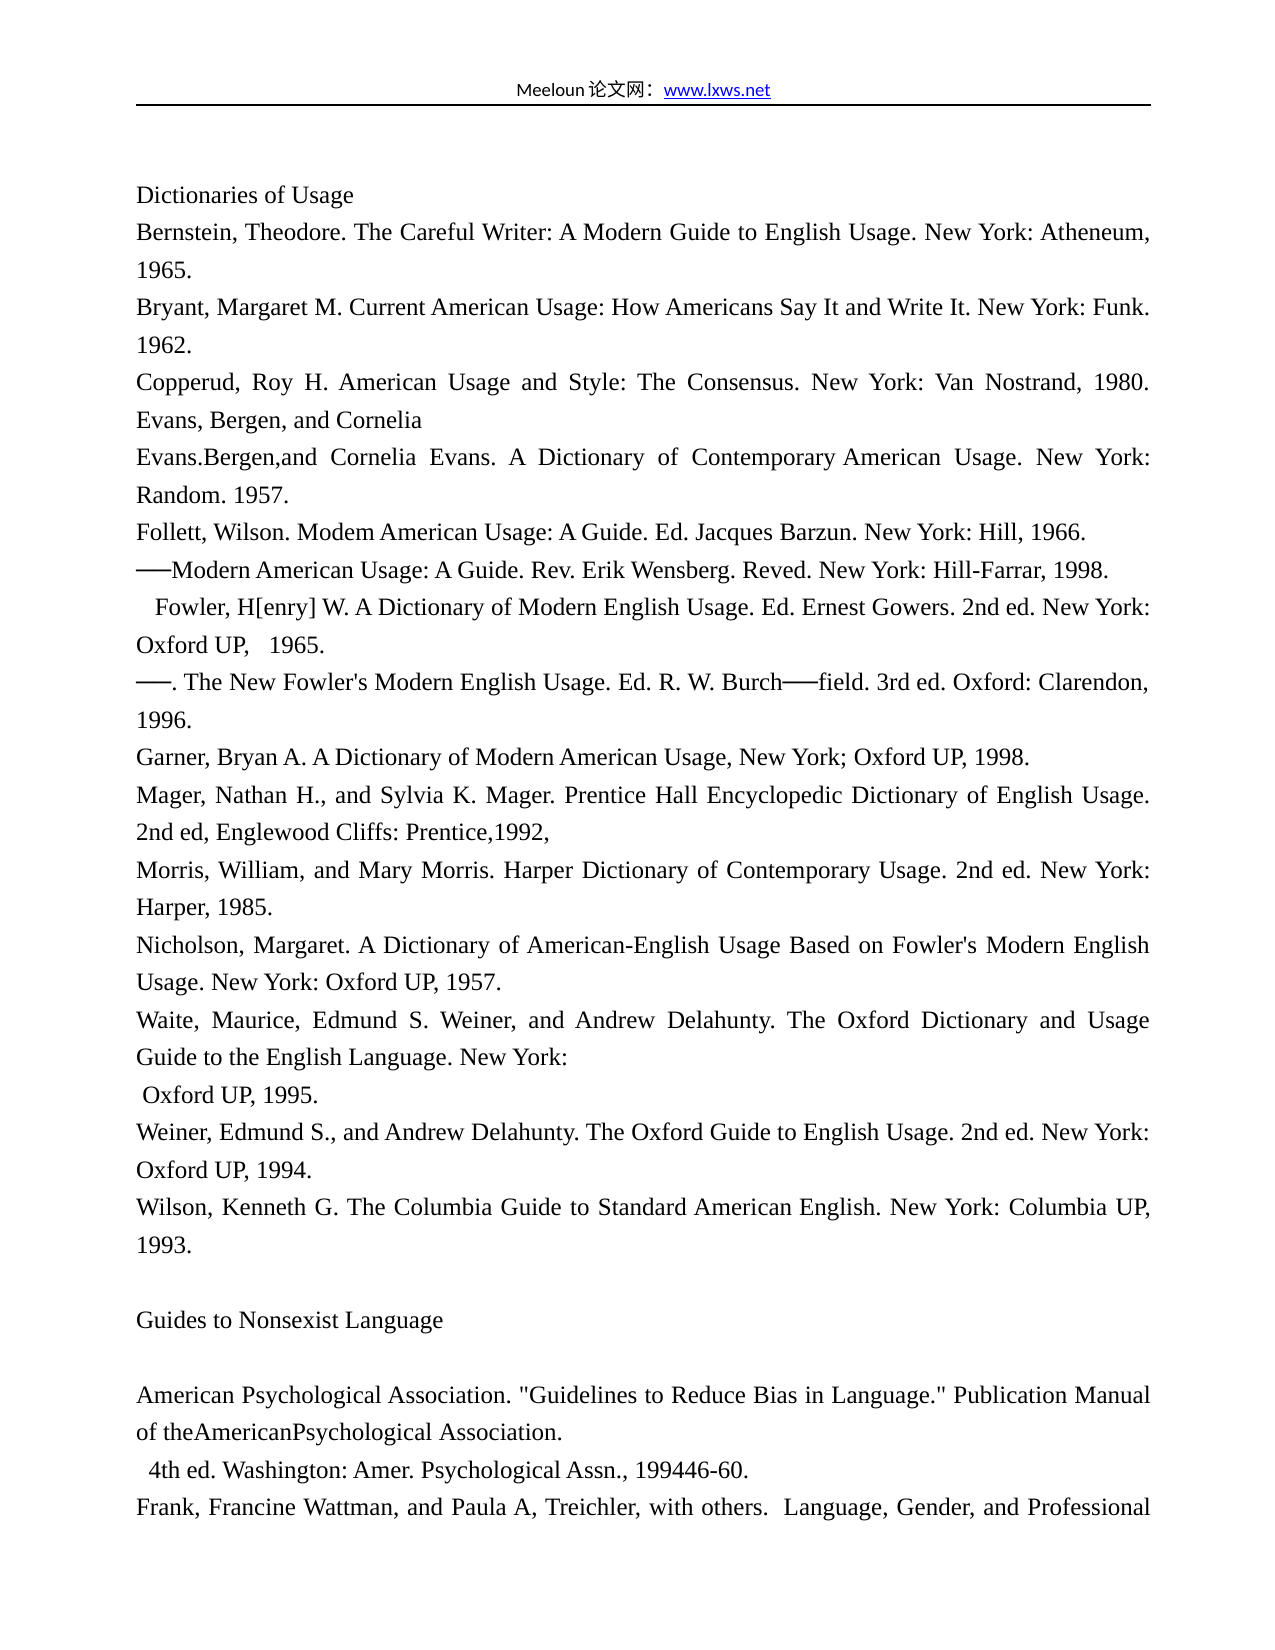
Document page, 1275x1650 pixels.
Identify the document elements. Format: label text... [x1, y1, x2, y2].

text American Psychological Association. "Guidelines to Reduce Bias in Language." Publication Manual of theAmericanPsychological Association. [136, 1336, 1151, 1448]
text Dictionaries of Usage [136, 136, 1151, 211]
text Bernstein, Theodore. The Careful Writer: A Modern Guide to English Usage. New York: Atheneum, 1965. Bryant, Margaret M. Current American Usage: How Americans Say It and Write It. New York: Funk. 1962. Copperud, Roy H. American Usage and Style: The Consensus. New York: Van Nostrand, 1980. Evans, Bergen, and Cornelia Evans.Bergen,and Cornelia Evans. A Dictionary of Contemporary American Usage. New York: Random. 1957. Follett, Wilson. Modem American Usage: A Guide. Ed. Jacques Barzun. New York: Hill, 1966. ──Modern American Usage: A Guide. Rev. Erik Wensberg. Reved. New York: Hill-Farrar, 1998. Fowler, H[enry] W. A Dictionary of Modern English Usage. Ed. Ernest Gowers. 2nd ed. New York: Oxford UP, 1965. ──. The New Fowler's Modern English Usage. Ed. R. W. Burch──field. 3rd ed. Oxford: Clarendon, 1996. Garner, Bryan A. A Dictionary of Modern American Usage, New York; Oxford UP, 1998. Mager, Nathan H., and Sylvia K. Mager. Prentice Hall Encyclopedic Dictionary of English Usage. 2nd ed, Englewood Cliffs: Prentice,1992, Morris, William, and Mary Morris. Harper Dictionary of Contemporary Usage. 2nd ed. New York: Harper, 1985. Nicholson, Margaret. A Dictionary of American-English Usage Based on Fowler's Modern English Usage. New York: Oxford UP, 1957. Waite, Maurice, Edmund S. Weiner, and Andrew Delahunty. The Oxford Dictionary and Usage Guide to the English Language. New York: [136, 211, 1151, 1073]
text Guides to Nonsexist Language [136, 1261, 1151, 1336]
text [136, 1448, 1151, 1523]
text Oxford UP, 1995. Weiner, Edmund S., and Andrew Delahunty. The Oxford Guide to English Usage. 2nd ed. New York: Oxford UP, 1994. Wilson, Kenneth G. The Columbia Guide to Standard American English. New York: Columbia UP, 1993. [136, 1073, 1151, 1261]
